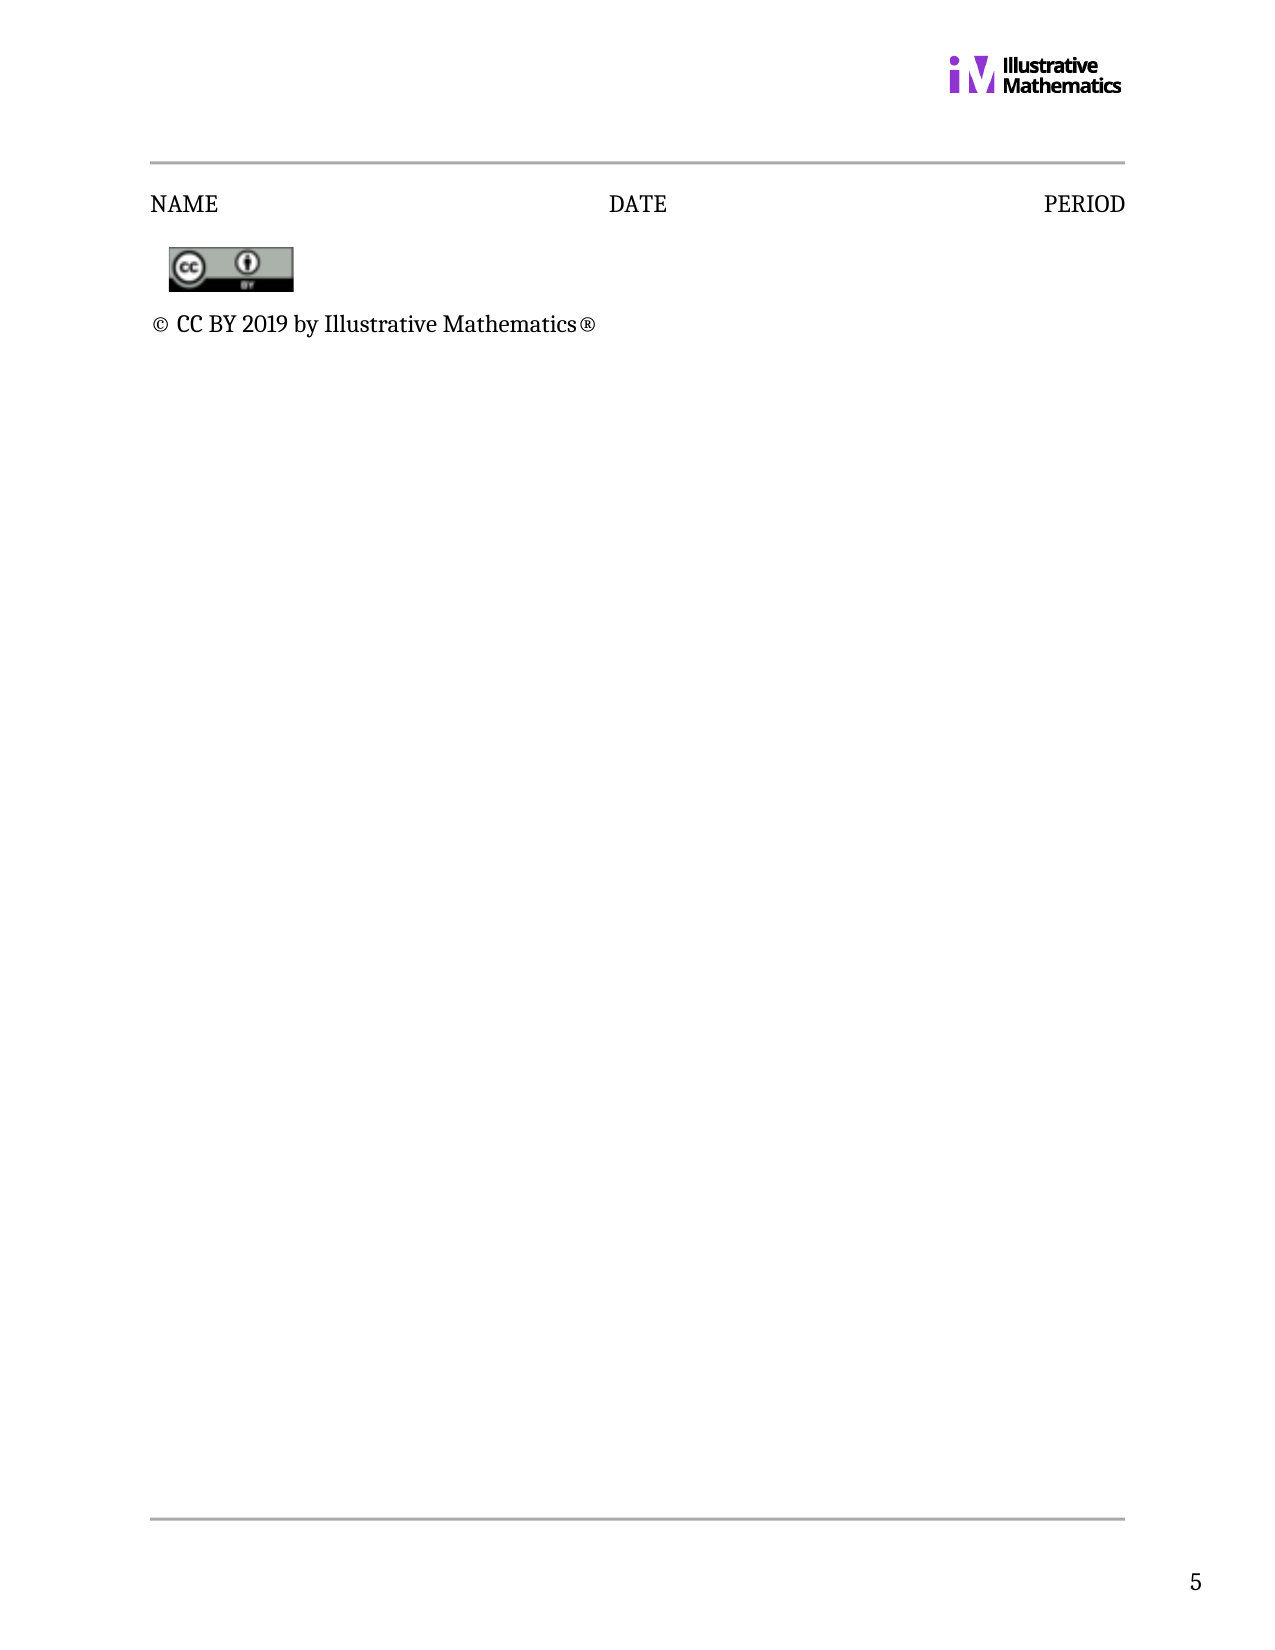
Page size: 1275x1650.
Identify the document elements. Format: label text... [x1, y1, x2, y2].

picture [168, 247, 294, 292]
picture [949, 55, 1121, 93]
text © CC BY 2019 by Illustrative Mathematics® [150, 310, 1125, 339]
